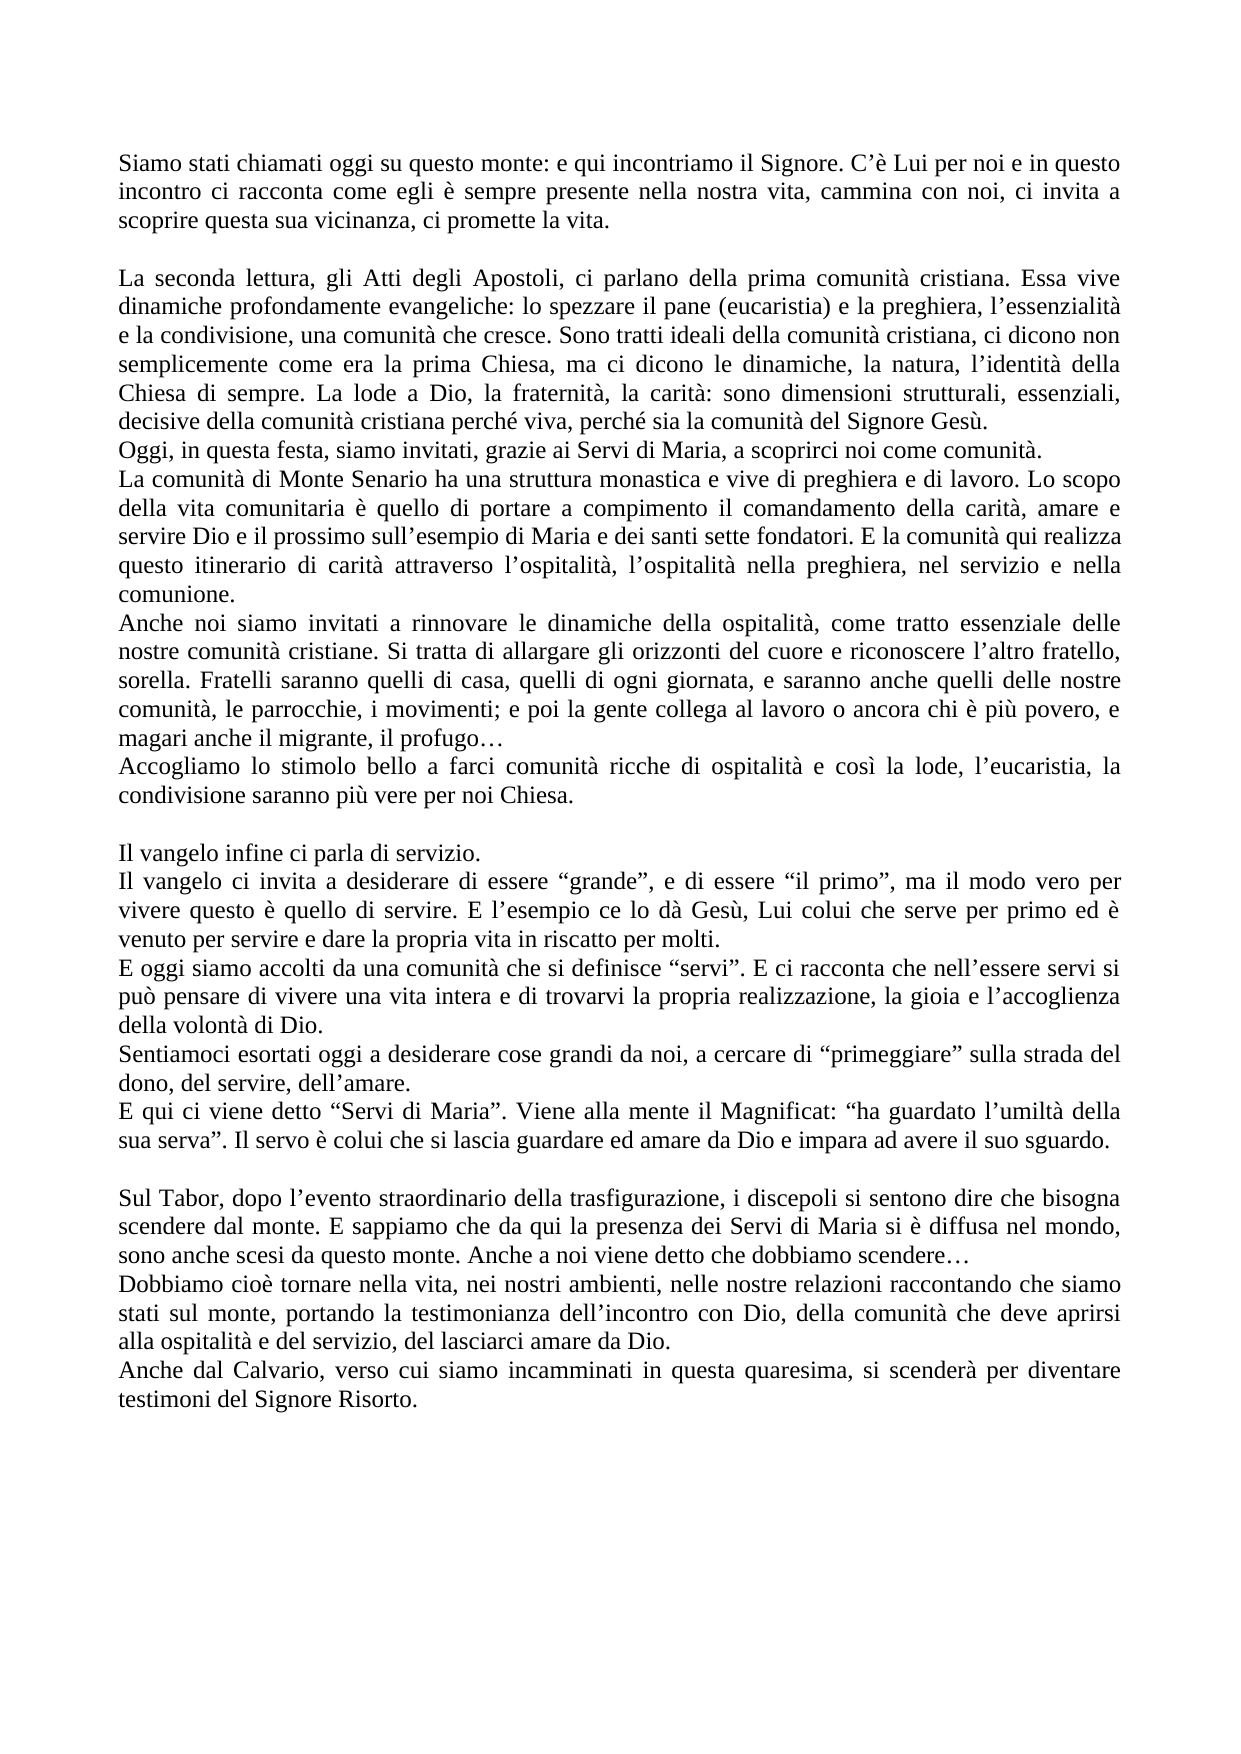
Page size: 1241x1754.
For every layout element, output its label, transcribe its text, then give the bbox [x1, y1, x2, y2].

text La comunità di Monte Senario ha una struttura monastica e vive di preghiera e di lavoro. Lo scopo della vita comunitaria è quello di portare a compimento il comandamento della carità, amare e servire Dio e il prossimo sull’esempio di Maria e dei santi sette fondatori. E la comunità qui realizza questo itinerario di carità attraverso l’ospitalità, l’ospitalità nella preghiera, nel servizio e nella comunione. [118, 464, 1122, 608]
text E qui ci viene detto “Servi di Maria”. Viene alla mente il Magnificat: “ha guardato l’umiltà della sua serva”. Il servo è colui che si lascia guardare ed amare da Dio e impara ad avere il suo sguardo. [118, 1096, 1122, 1154]
text Oggi, in questa festa, siamo invitati, grazie ai Servi di Maria, a scoprirci noi come comunità. [118, 435, 1122, 464]
text Sentiamoci esortati oggi a desiderare cose grandi da noi, a cercare di “primeggiare” sulla strada del dono, del servire, dell’amare. [118, 1039, 1122, 1096]
text Siamo stati chiamati oggi su questo monte: e qui incontriamo il Signore. C’è Lui per noi e in questo incontro ci racconta come egli è sempre presente nella nostra vita, cammina con noi, ci invita a scoprire questa sua vicinanza, ci promette la vita. [118, 148, 1122, 234]
text Sul Tabor, dopo l’evento straordinario della trasfigurazione, i discepoli si sentono dire che bisogna scendere dal monte. E sappiamo che da qui la presenza dei Servi di Maria si è diffusa nel mondo, sono anche scesi da questo monte. Anche a noi viene detto che dobbiamo scendere… [118, 1183, 1122, 1269]
text Il vangelo ci invita a desiderare di essere “grande”, e di essere “il primo”, ma il modo vero per vivere questo è quello di servire. E l’esempio ce lo dà Gesù, Lui colui che serve per primo ed è venuto per servire e dare la propria vita in riscatto per molti. [118, 866, 1122, 953]
text Anche noi siamo invitati a rinnovare le dinamiche della ospitalità, come tratto essenziale delle nostre comunità cristiane. Si tratta di allargare gli orizzonti del cuore e riconoscere l’altro fratello, sorella. Fratelli saranno quelli di casa, quelli di ogni giornata, e saranno anche quelli delle nostre comunità, le parrocchie, i movimenti; e poi la gente collega al lavoro o ancora chi è più povero, e magari anche il migrante, il profugo… [118, 608, 1122, 751]
text Anche dal Calvario, verso cui siamo incamminati in questa quaresima, si scenderà per diventare testimoni del Signore Risorto. [118, 1355, 1122, 1413]
text E oggi siamo accolti da una comunità che si definisce “servi”. E ci racconta che nell’essere servi si può pensare di vivere una vita intera e di trovarvi la propria realizzazione, la gioia e l’accoglienza della volontà di Dio. [118, 953, 1122, 1039]
text Dobbiamo cioè tornare nella vita, nei nostri ambienti, nelle nostre relazioni raccontando che siamo stati sul monte, portando la testimonianza dell’incontro con Dio, della comunità che deve aprirsi alla ospitalità e del servizio, del lasciarci amare da Dio. [118, 1269, 1122, 1355]
text La seconda lettura, gli Atti degli Apostoli, ci parlano della prima comunità cristiana. Essa vive dinamiche profondamente evangeliche: lo spezzare il pane (eucaristia) e la preghiera, l’essenzialità e la condivisione, una comunità che cresce. Sono tratti ideali della comunità cristiana, ci dicono non semplicemente come era la prima Chiesa, ma ci dicono le dinamiche, la natura, l’identità della Chiesa di sempre. La lode a Dio, la fraternità, la carità: sono dimensioni strutturali, essenziali, decisive della comunità cristiana perché viva, perché sia la comunità del Signore Gesù. [118, 263, 1122, 435]
text Accogliamo lo stimolo bello a farci comunità ricche di ospitalità e così la lode, l’eucaristia, la condivisione saranno più vere per noi Chiesa. [118, 751, 1122, 809]
text Il vangelo infine ci parla di servizio. [118, 838, 1122, 866]
